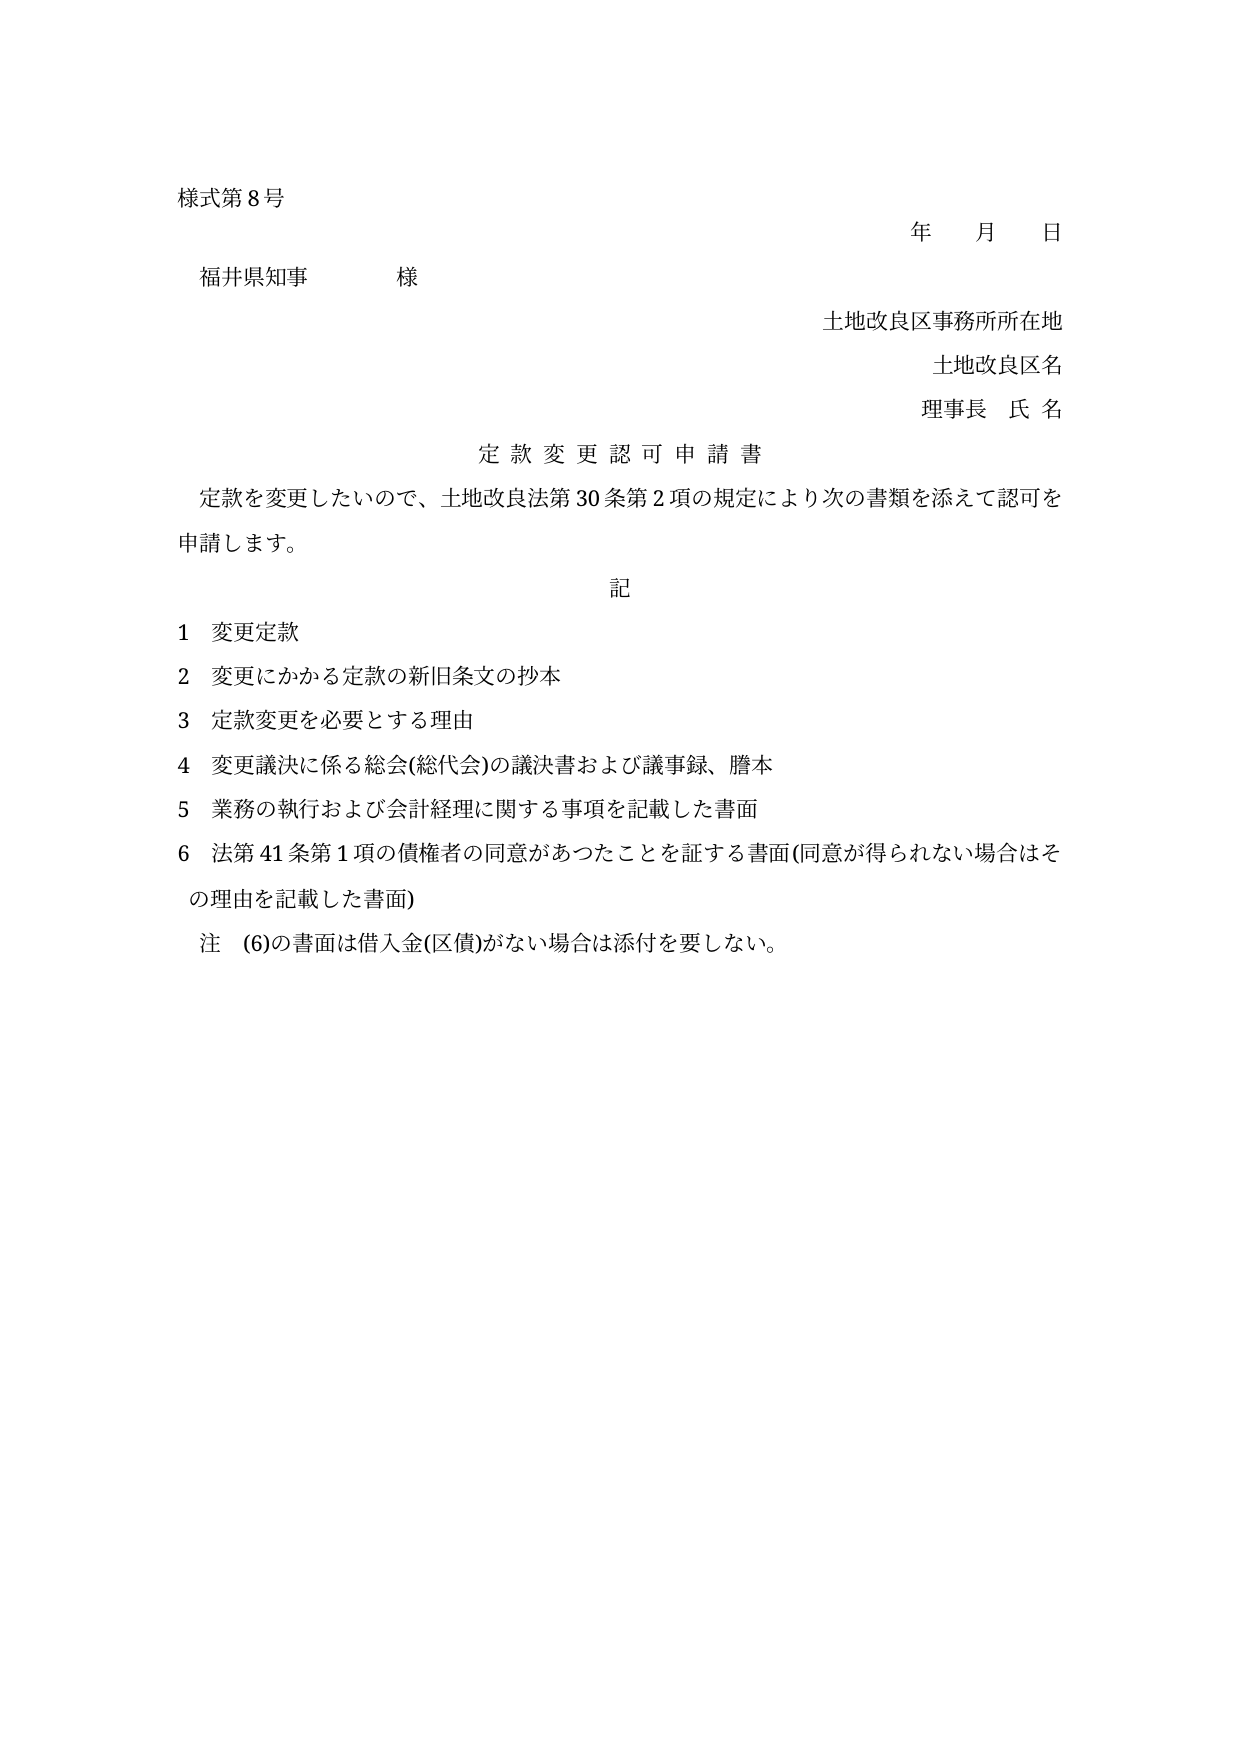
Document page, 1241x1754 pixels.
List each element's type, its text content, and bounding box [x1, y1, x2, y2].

text 4 変更議決に係る総会(総代会)の議決書および議事録、謄本 [177, 746, 1063, 781]
text 様式第8号 [177, 179, 1063, 214]
text 定款を変更したいので、土地改良法第30条第2項の規定により次の書類を添えて認可を申請します。 [177, 479, 1063, 560]
text 理事長 氏名 [177, 391, 1063, 426]
text 1 変更定款 [177, 613, 1063, 648]
text 年 月 日 [177, 214, 1063, 249]
text 記 [177, 569, 1063, 604]
text 土地改良区事務所所在地 [177, 302, 1063, 337]
text 土地改良区名 [177, 347, 1063, 382]
text 5 業務の執行および会計経理に関する事項を記載した書面 [177, 791, 1063, 825]
text 定款変更認可申請書 [177, 435, 1063, 470]
text 注 (6)の書面は借入金(区債)がない場合は添付を要しない。 [177, 924, 1063, 959]
text 福井県知事 様 [177, 258, 1063, 293]
text 2 変更にかかる定款の新旧条文の抄本 [177, 658, 1063, 693]
text 3 定款変更を必要とする理由 [177, 702, 1063, 737]
text 6 法第41条第1項の債権者の同意があつたことを証する書面(同意が得られない場合はその理由を記載した書面) [177, 835, 1063, 915]
